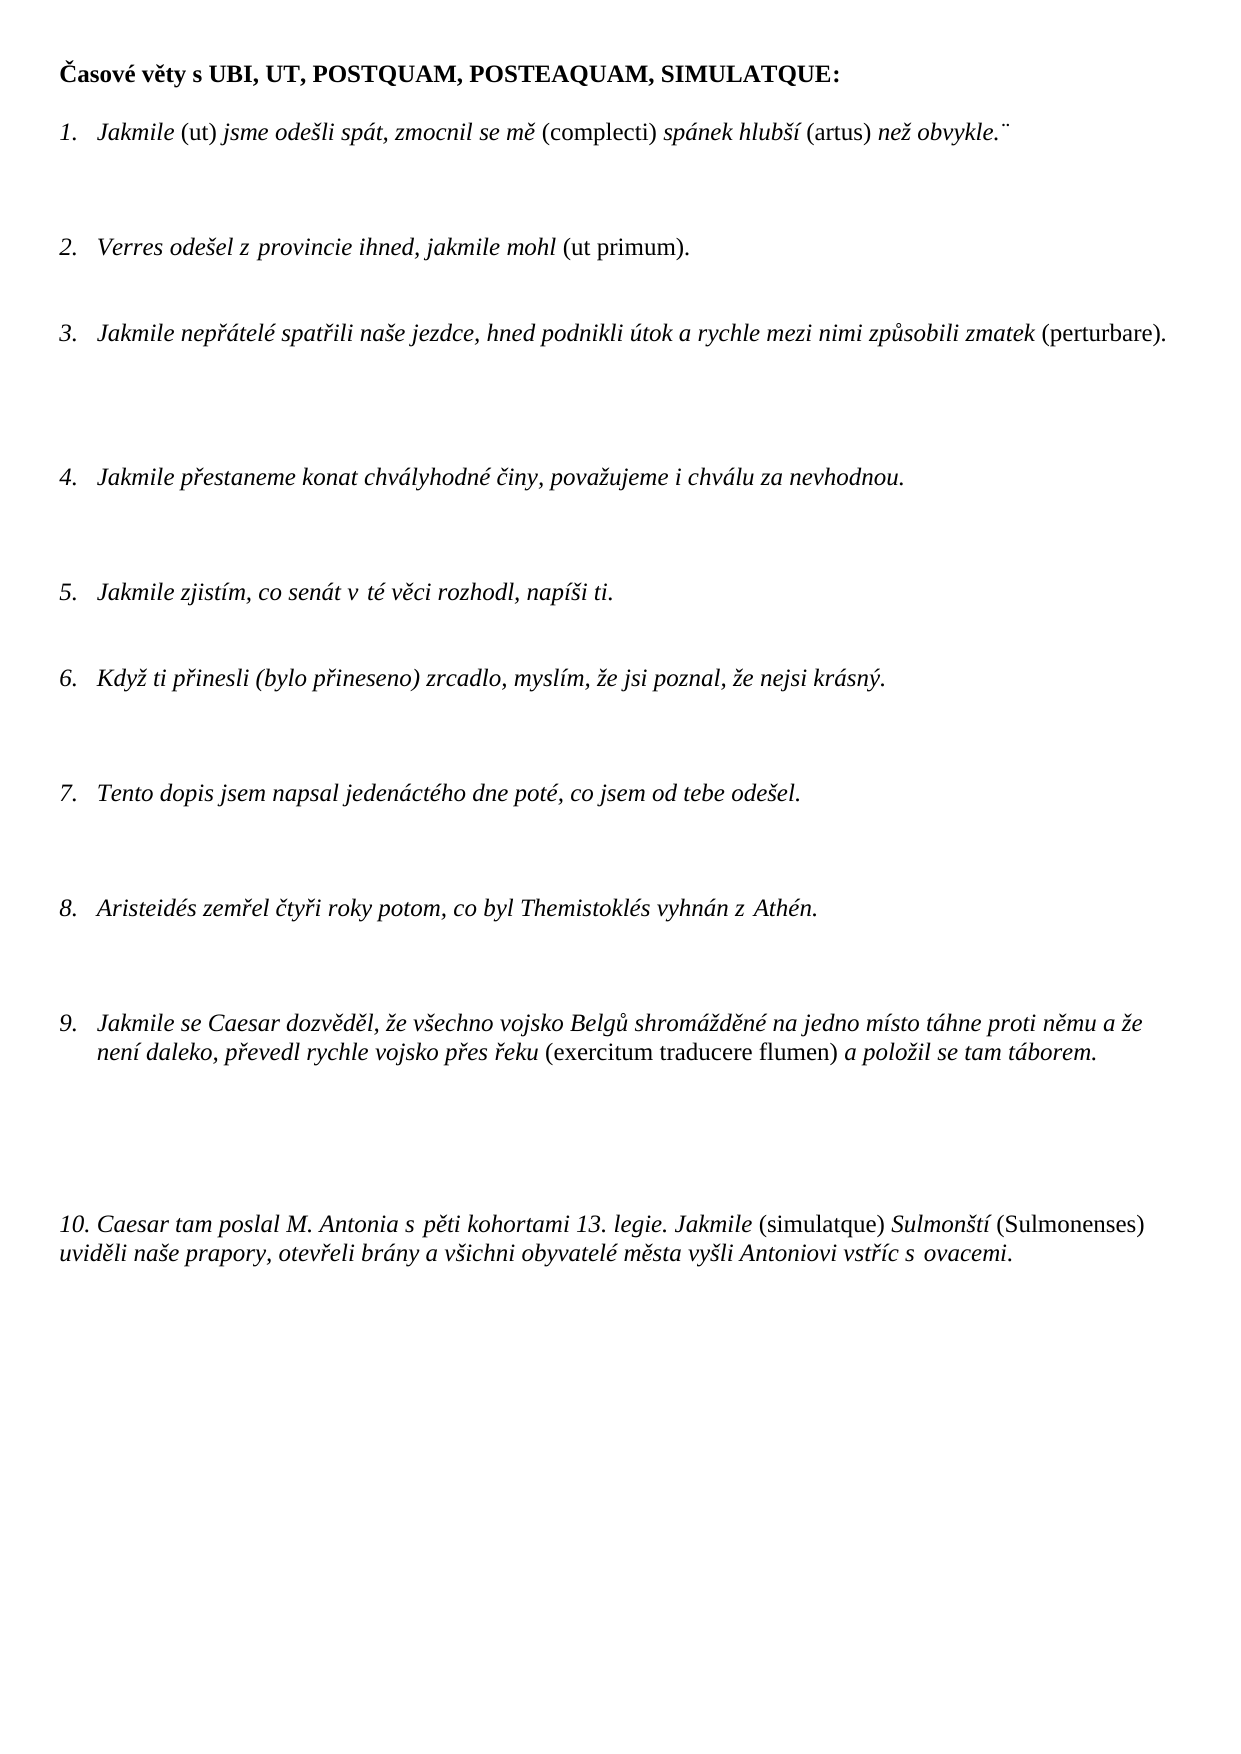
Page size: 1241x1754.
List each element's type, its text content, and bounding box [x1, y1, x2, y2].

list Aristeidés zemřel čtyři roky potom, co byl Themistoklés vyhnán z Athén. [59, 893, 1181, 922]
list Jakmile (ut) jsme odešli spát, zmocnil se mě (complecti) spánek hlubší (artus) než obvykle.¨ [59, 117, 1181, 145]
list Verres odešel z provincie ihned, jakmile mohl (ut primum). [59, 232, 1181, 260]
list Když ti přinesli (bylo přineseno) zrcadlo, myslím, že jsi poznal, že nejsi krásný. [59, 663, 1181, 692]
list Jakmile přestaneme konat chvályhodné činy, považujeme i chválu za nevhodnou. [59, 462, 1181, 490]
list Tento dopis jsem napsal jedenáctého dne poté, co jsem od tebe odešel. [59, 778, 1181, 807]
text Časové věty s ubi, ut, postquam, posteaquam, simulatque: [59, 59, 1181, 88]
list Jakmile se Caesar dozvěděl, že všechno vojsko Belgů shromážděné na jedno místo táhne proti němu a že není daleko, převedl rychle vojsko přes řeku (exercitum traducere flumen) a položil se tam táborem. [59, 1008, 1181, 1065]
list Jakmile nepřátelé spatřili naše jezdce, hned podnikli útok a rychle mezi nimi způsobili zmatek (perturbare). [59, 318, 1181, 347]
text 10. Caesar tam poslal M. Antonia s pěti kohortami 13. legie. Jakmile (simulatque) Sulmonští (Sulmonenses) uviděli naše prapory, otevřeli brány a všichni obyvatelé města vyšli Antoniovi vstříc s ovacemi. [59, 1209, 1181, 1267]
list Jakmile zjistím, co senát v té věci rozhodl, napíši ti. [59, 577, 1181, 605]
